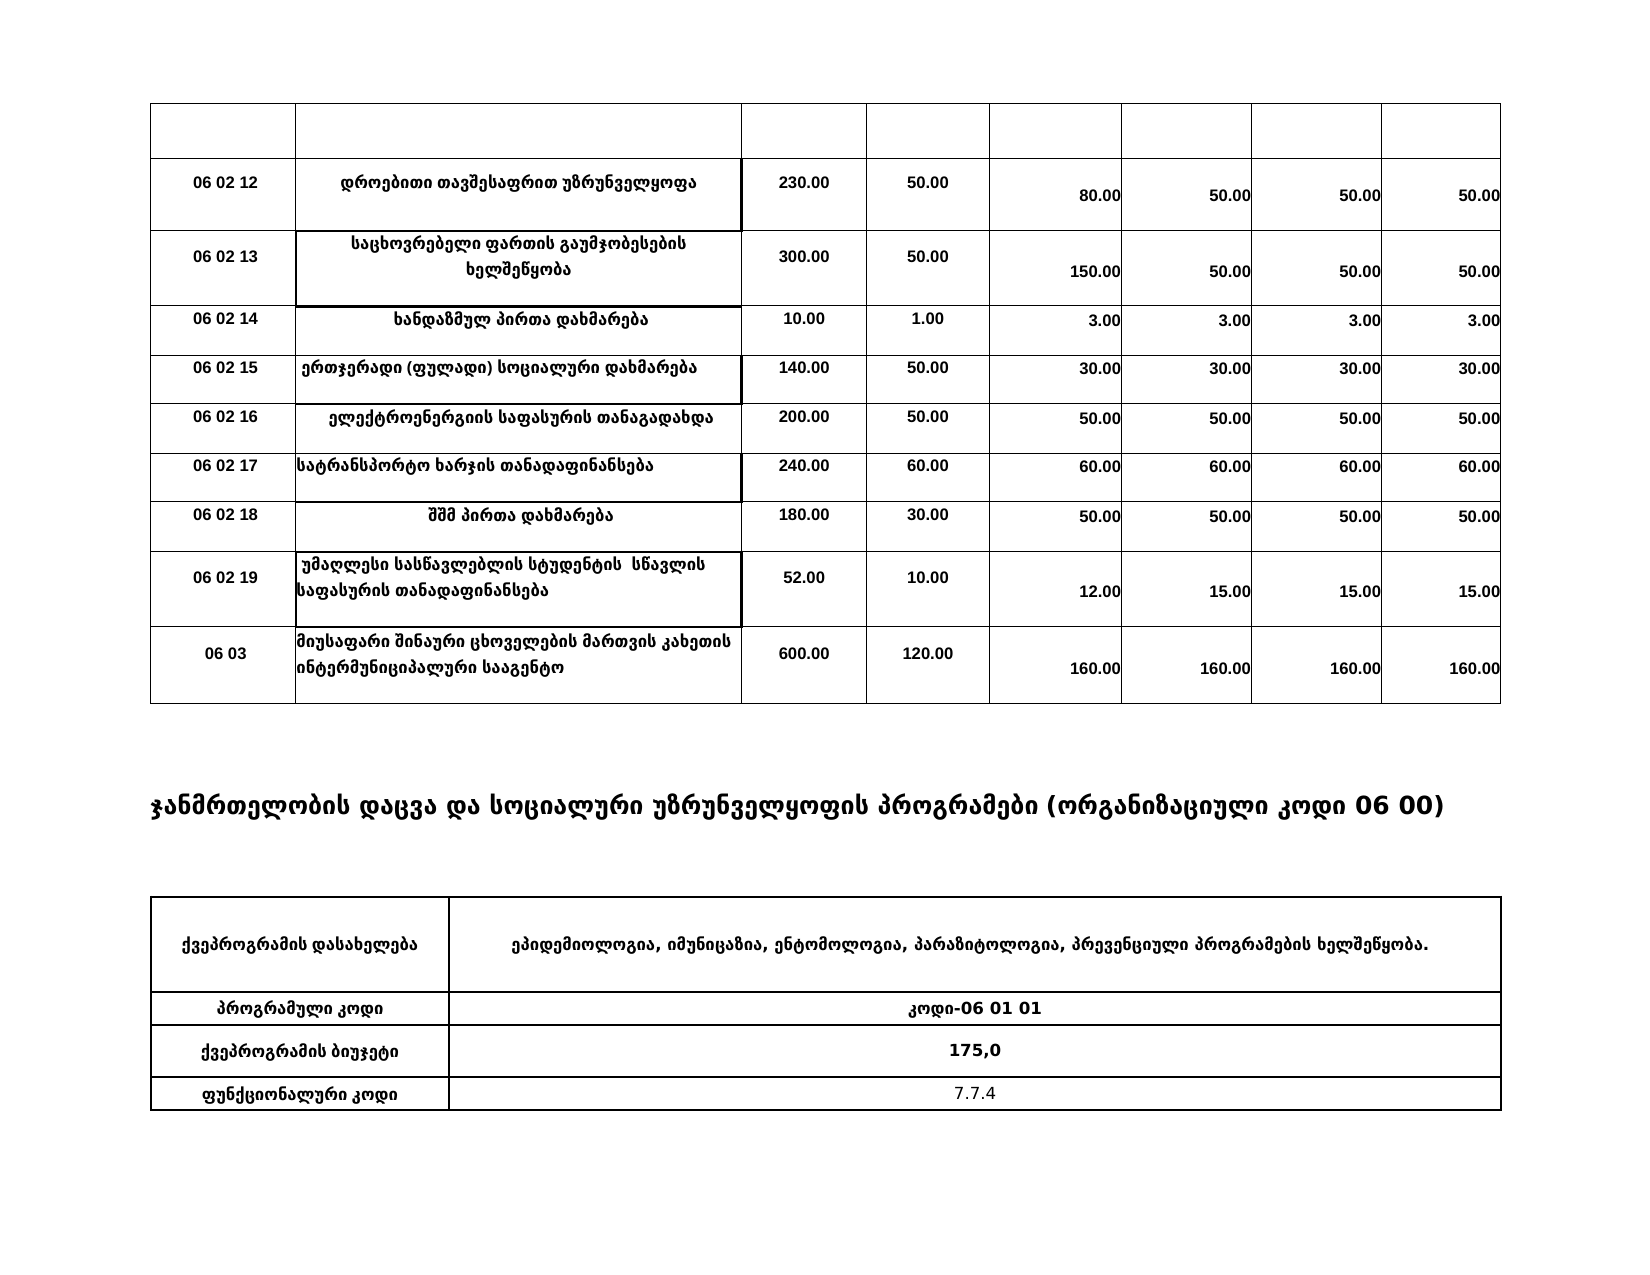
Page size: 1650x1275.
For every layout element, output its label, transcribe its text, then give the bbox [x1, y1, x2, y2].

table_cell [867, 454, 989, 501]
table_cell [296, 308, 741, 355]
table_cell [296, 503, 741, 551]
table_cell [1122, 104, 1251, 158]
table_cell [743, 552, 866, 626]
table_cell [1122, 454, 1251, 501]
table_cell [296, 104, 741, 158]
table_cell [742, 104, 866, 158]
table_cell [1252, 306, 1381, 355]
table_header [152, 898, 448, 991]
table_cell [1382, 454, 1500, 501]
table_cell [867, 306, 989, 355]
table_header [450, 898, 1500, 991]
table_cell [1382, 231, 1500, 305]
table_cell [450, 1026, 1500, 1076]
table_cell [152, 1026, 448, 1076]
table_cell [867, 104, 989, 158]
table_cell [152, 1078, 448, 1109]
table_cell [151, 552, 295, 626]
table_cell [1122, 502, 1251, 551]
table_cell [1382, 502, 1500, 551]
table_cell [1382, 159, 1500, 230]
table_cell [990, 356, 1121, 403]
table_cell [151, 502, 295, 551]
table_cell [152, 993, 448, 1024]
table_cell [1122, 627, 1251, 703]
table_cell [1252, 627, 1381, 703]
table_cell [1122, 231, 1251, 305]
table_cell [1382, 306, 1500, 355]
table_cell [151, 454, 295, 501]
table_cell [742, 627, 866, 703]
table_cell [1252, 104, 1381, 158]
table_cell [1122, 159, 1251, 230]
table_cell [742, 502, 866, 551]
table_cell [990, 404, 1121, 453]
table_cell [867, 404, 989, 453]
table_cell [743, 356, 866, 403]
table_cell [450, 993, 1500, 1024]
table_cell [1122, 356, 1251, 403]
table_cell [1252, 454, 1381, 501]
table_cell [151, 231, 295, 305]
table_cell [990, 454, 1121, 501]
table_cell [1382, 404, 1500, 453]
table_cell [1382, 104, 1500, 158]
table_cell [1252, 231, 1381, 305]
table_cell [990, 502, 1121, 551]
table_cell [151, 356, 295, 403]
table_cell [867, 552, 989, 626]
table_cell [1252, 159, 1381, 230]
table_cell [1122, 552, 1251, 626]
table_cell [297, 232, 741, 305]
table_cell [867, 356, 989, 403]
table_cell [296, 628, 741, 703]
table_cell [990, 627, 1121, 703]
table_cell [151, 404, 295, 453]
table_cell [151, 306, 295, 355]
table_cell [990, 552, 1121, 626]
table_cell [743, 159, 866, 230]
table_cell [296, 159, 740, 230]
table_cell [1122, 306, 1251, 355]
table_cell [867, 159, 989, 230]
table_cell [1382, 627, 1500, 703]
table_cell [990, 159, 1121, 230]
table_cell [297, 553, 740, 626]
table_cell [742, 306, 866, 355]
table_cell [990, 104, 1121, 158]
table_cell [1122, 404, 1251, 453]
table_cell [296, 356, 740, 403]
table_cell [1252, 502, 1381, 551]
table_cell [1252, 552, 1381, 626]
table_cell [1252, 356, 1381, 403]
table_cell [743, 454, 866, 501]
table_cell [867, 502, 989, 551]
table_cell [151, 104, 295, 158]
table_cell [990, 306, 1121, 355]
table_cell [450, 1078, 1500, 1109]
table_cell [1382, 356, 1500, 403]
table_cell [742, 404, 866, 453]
text ჯანმრთელობის დაცვა და სოციალური უზრუნველყოფის პროგრამები (ორგანიზაციული კოდი 06 00) [150, 791, 1500, 820]
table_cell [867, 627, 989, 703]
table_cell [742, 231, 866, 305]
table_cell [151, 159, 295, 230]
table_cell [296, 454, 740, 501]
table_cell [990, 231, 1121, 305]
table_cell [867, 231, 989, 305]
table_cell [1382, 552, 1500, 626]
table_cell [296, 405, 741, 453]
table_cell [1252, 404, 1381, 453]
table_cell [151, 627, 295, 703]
